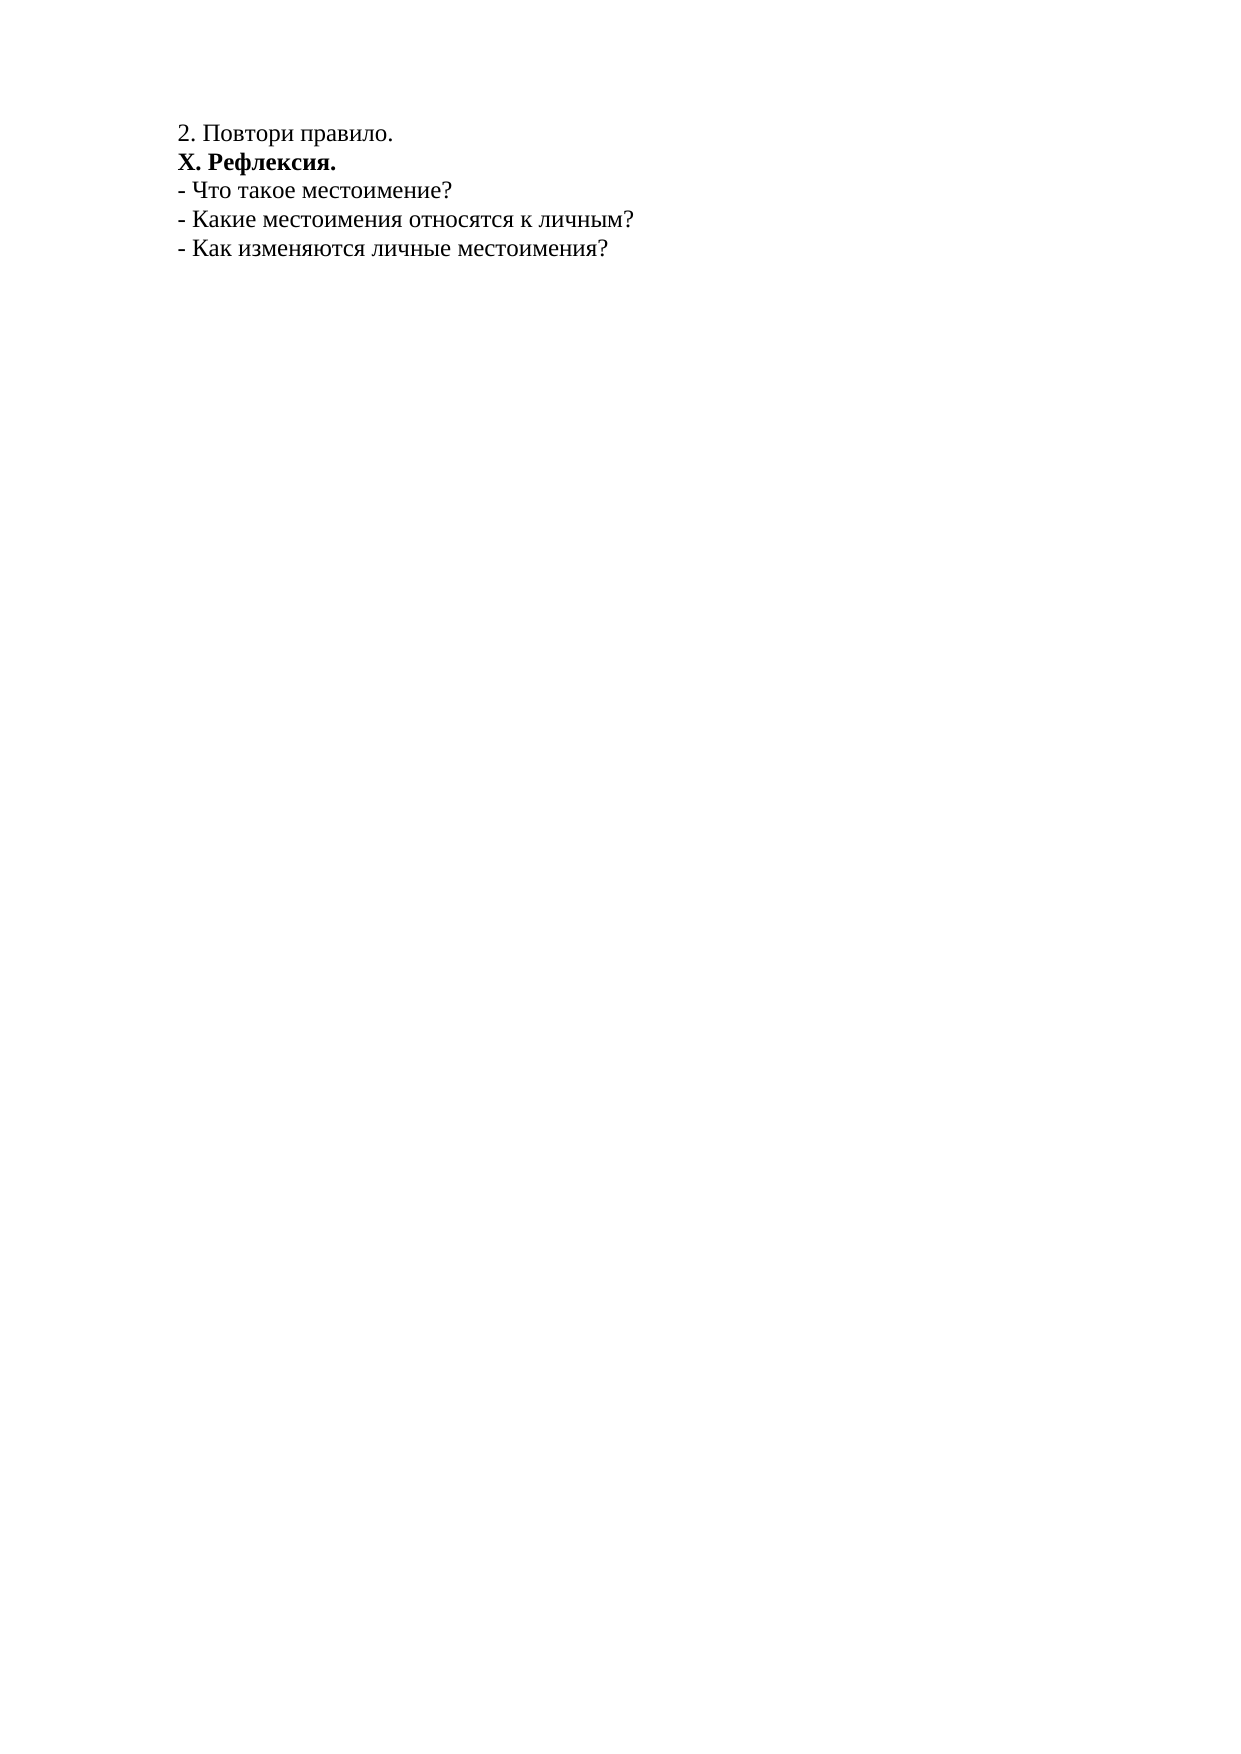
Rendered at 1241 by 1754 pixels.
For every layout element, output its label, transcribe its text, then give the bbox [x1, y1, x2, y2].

text 2. Повтори правило. [177, 118, 1152, 147]
text X. Рефлексия. [177, 147, 1152, 176]
text - Как изменяются личные местоимения? [177, 233, 1152, 262]
text - Что такое местоимение? [177, 176, 1152, 204]
text - Какие местоимения относятся к личным? [177, 204, 1152, 233]
